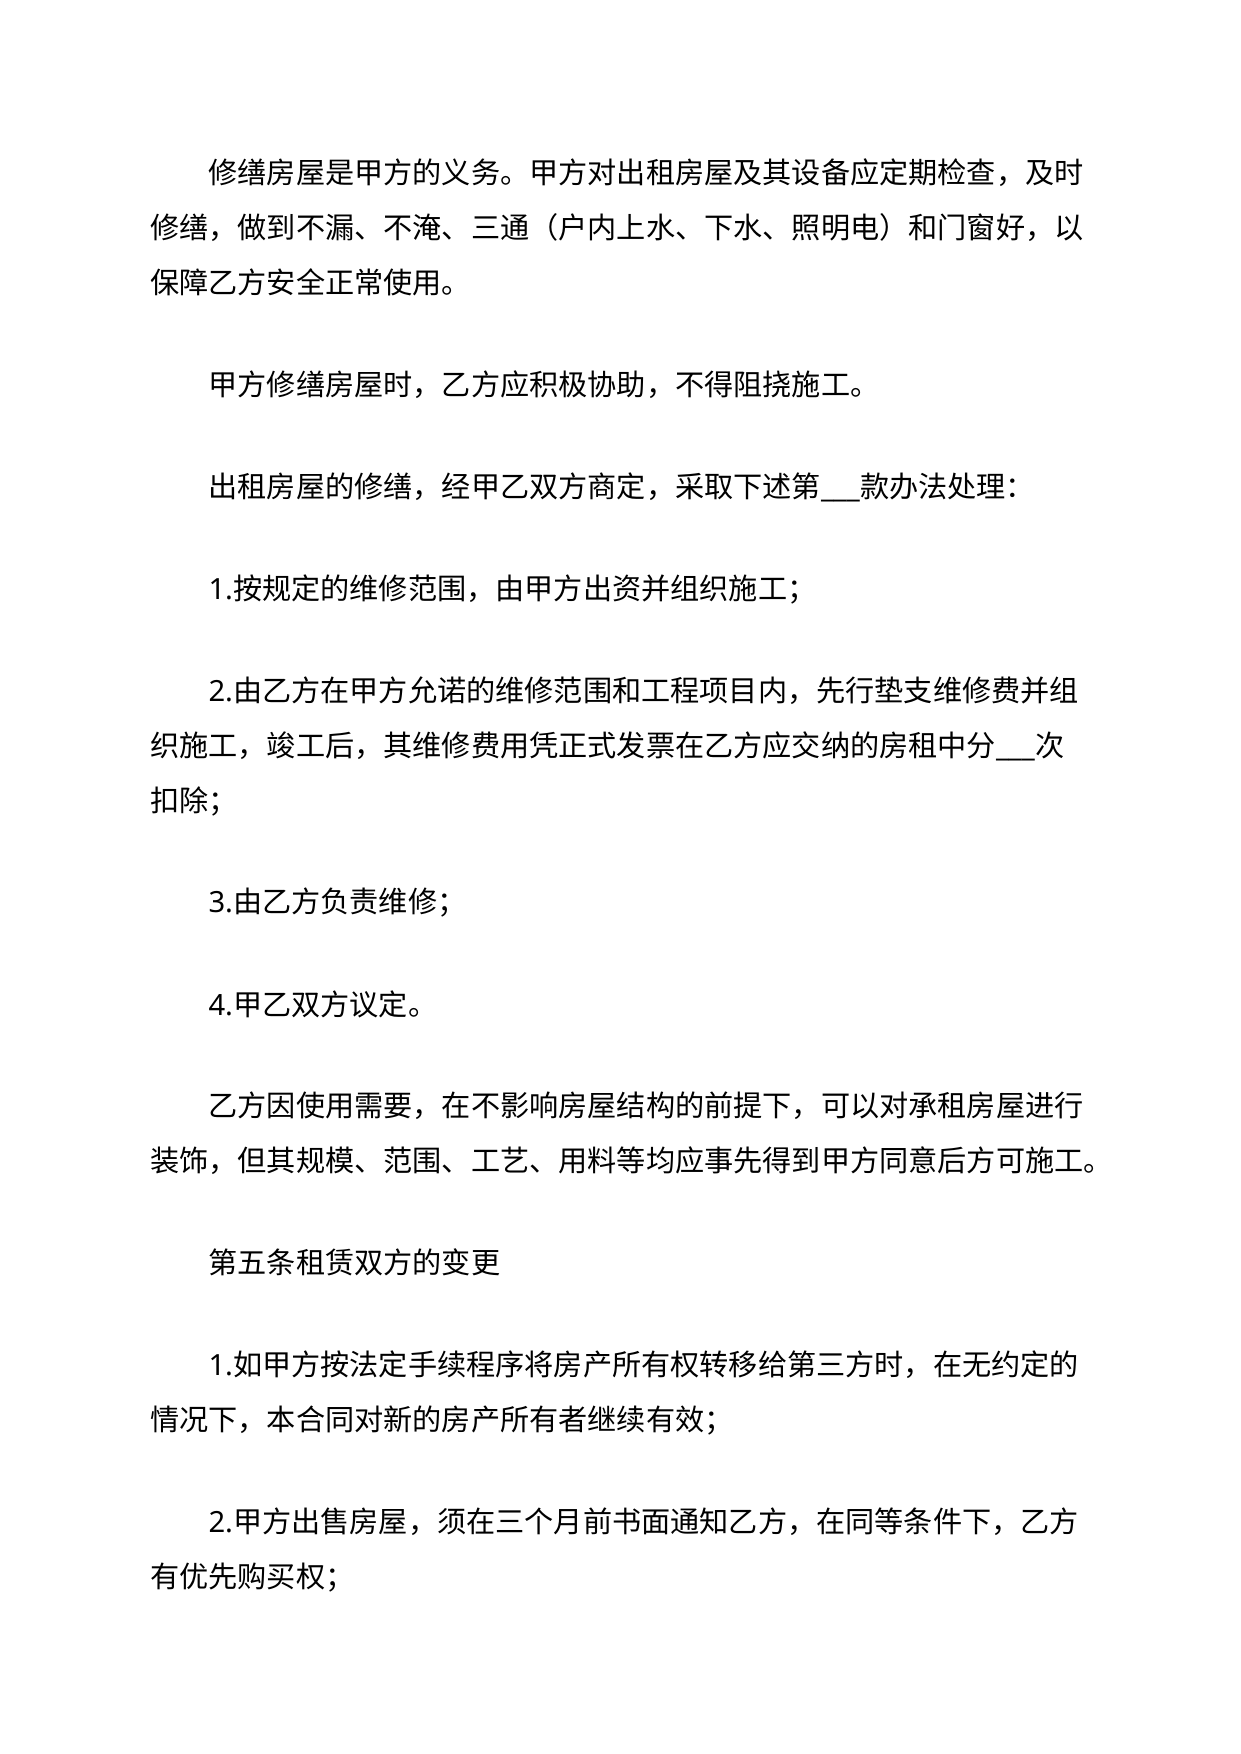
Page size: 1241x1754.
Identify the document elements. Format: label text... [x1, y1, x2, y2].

text 1.按规定的维修范围，由甲方出资并组织施工； [150, 565, 1090, 608]
text 乙方因使用需要，在不影响房屋结构的前提下，可以对承租房屋进行装饰，但其规模、范围、工艺、用料等均应事先得到甲方同意后方可施工。 [150, 1083, 1090, 1180]
text 3.由乙方负责维修； [150, 879, 1090, 921]
text 2.由乙方在甲方允诺的维修范围和工程项目内，先行垫支维修费并组织施工，竣工后，其维修费用凭正式发票在乙方应交纳的房租中分___次扣除； [150, 667, 1090, 819]
text 2.甲方出售房屋，须在三个月前书面通知乙方，在同等条件下，乙方有优先购买权； [150, 1498, 1090, 1596]
text 1.如甲方按法定手续程序将房产所有权转移给第三方时，在无约定的情况下，本合同对新的房产所有者继续有效； [150, 1341, 1090, 1439]
text 甲方修缮房屋时，乙方应积极协助，不得阻挠施工。 [150, 362, 1090, 404]
text 修缮房屋是甲方的义务。甲方对出租房屋及其设备应定期检查，及时修缮，做到不漏、不淹、三通（户内上水、下水、照明电）和门窗好，以保障乙方安全正常使用。 [150, 150, 1090, 302]
text 4.甲乙双方议定。 [150, 981, 1090, 1023]
text 第五条租赁双方的变更 [150, 1240, 1090, 1282]
text 出租房屋的修缮，经甲乙双方商定，采取下述第___款办法处理： [150, 463, 1090, 506]
